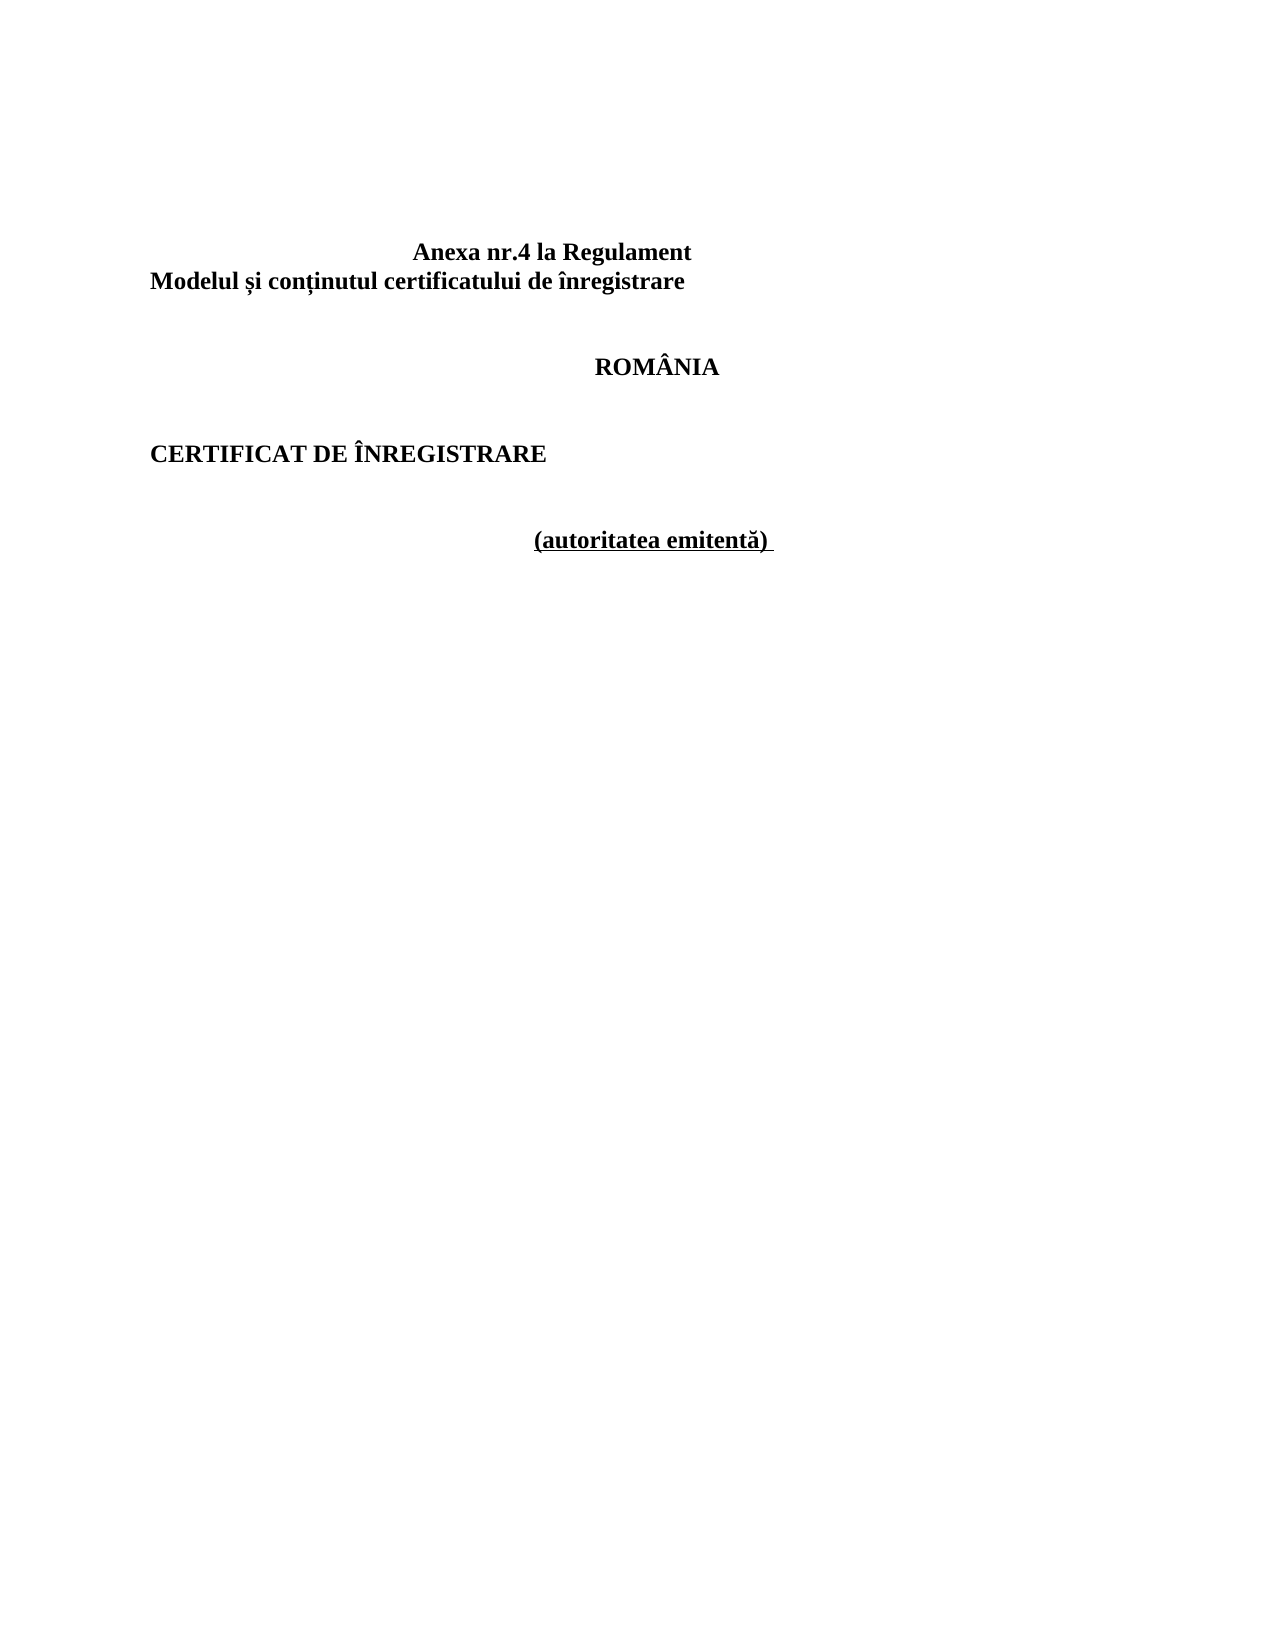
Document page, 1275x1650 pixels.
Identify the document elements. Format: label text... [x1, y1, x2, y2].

text Modelul și conținutul certificatului de înregistrare [150, 266, 1152, 295]
text Anexa nr.4 la Regulament [150, 237, 1152, 266]
text (autoritatea emitentă) [150, 525, 1152, 554]
text ROMÂNIA [150, 352, 1152, 381]
text CERTIFICAT DE ÎNREGISTRARE [150, 439, 1152, 467]
